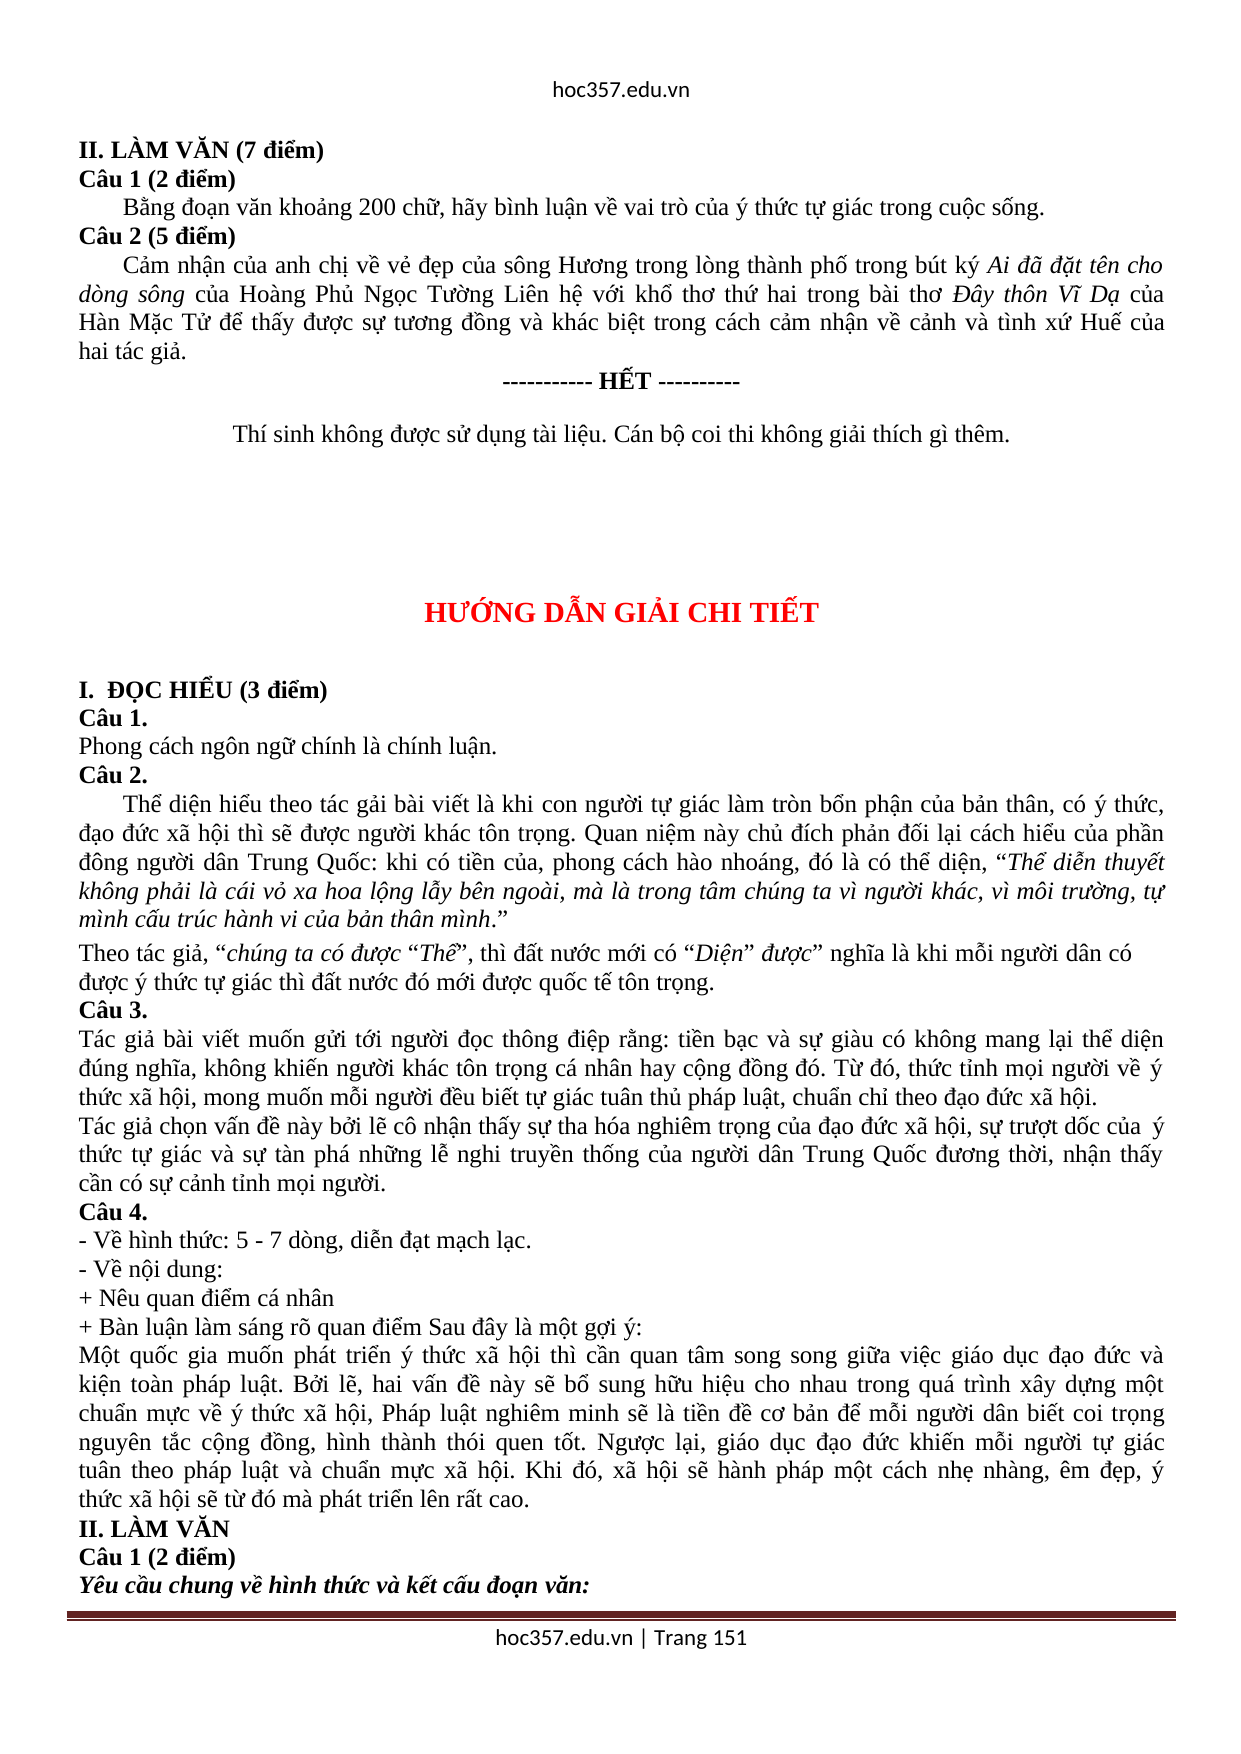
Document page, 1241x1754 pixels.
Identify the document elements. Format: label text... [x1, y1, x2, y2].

text Một quốc gia muốn phát triển ý thức xã hội thì cần quan tâm song song giữa việc giáo dục đạo đức và kiện toàn pháp luật. Bởi lẽ, hai vấn đề này sẽ bổ sung hữu hiệu cho nhau trong quá trình xây dựng một chuẩn mực về ý thức xã hội, Pháp luật nghiêm minh sẽ là tiền đề cơ bản để mỗi người dân biết coi trọng nguyên tắc cộng đồng, hình thành thói quen tốt. Ngược lại, giáo dục đạo đức khiến mỗi người tự giác tuân theo pháp luật và chuẩn mực xã hội. Khi đó, xã hội sẽ hành pháp một cách nhẹ nhàng, êm đẹp, ý thức xã hội sẽ từ đó mà phát triển lên rất cao. [78, 1341, 1165, 1513]
subtitle Câu 2 (5 điểm) [78, 221, 1176, 250]
subtitle Câu 2. [78, 761, 1176, 789]
text + Nêu quan điểm cá nhân [78, 1283, 1176, 1312]
list Về hình thức: 5 - 7 dòng, diễn đạt mạch lạc. [78, 1226, 1176, 1254]
text Theo tác giả, “chúng ta có được “Thể”, thì đất nước mới có “Diện” được” nghĩa là khi mỗi người dân có được ý thức tự giác thì đất nước đó mới được quốc tế tôn trọng. [78, 938, 1176, 996]
subtitle LÀM VĂN Câu 1 (2 điểm) [78, 1514, 259, 1571]
subtitle Yêu cầu chung về hình thức và kết cấu đoạn văn: [78, 1571, 1176, 1600]
subtitle ----------- HẾT ---------- [161, 366, 1081, 394]
text Phong cách ngôn ngữ chính là chính luận. [78, 732, 1176, 761]
subtitle Câu 4. [78, 1197, 1176, 1226]
text Tác giả chọn vấn đề này bởi lẽ cô nhận thấy sự tha hóa nghiêm trọng của đạo đức xã hội, sự trượt dốc của ý thức tự giác và sự tàn phá những lễ nghi truyền thống của người dân Trung Quốc đương thời, nhận thấy cần có sự cảnh tỉnh mọi người. [78, 1111, 1164, 1197]
list ĐỌC HIỂU (3 điểm) Câu 1. [78, 675, 350, 732]
text Tác giả bài viết muốn gửi tới người đọc thông điệp rằng: tiền bạc và sự giàu có không mang lại thể diện đúng nghĩa, không khiến người khác tôn trọng cá nhân hay cộng đồng đó. Từ đó, thức tỉnh mọi người về ý thức xã hội, mong muốn mỗi người đều biết tự giác tuân thủ pháp luật, chuẩn chỉ theo đạo đức xã hội. [78, 1024, 1163, 1111]
list Về nội dung: [78, 1254, 1176, 1283]
text HƯỚNG DẪN GIẢI CHI TIẾT [162, 596, 1081, 629]
text + Bàn luận làm sáng rõ quan điểm Sau đây là một gợi ý: [78, 1312, 1176, 1341]
text Thể diện hiểu theo tác gải bài viết là khi con người tự giác làm tròn bổn phận của bản thân, có ý thức, đạo đức xã hội thì sẽ được người khác tôn trọng. Quan niệm này chủ đích phản đối lại cách hiểu của phần đông người dân Trung Quốc: khi có tiền của, phong cách hào nhoáng, đó là có thể diện, “Thể diễn thuyết không phải là cái vỏ xa hoa lộng lẫy bên ngoài, mà là trong tâm chúng ta vì người khác, vì môi trường, tự mình cấu trúc hành vi của bản thân mình.” [78, 789, 1165, 933]
subtitle II. LÀM VĂN (7 điểm) Câu 1 (2 điểm) [78, 135, 350, 193]
subtitle Câu 3. [78, 996, 1176, 1024]
text Cảm nhận của anh chị về vẻ đẹp của sông Hương trong lòng thành phố trong bút ký Ai đã đặt tên cho dòng sông của Hoàng Phủ Ngọc Tường Liên hệ với khổ thơ thứ hai trong bài thơ Đây thôn Vĩ Dạ của Hàn Mặc Tử để thấy được sự tương đồng và khác biệt trong cách cảm nhận về cảnh và tình xứ Huế của hai tác giả. [78, 250, 1164, 365]
text Thí sinh không được sử dụng tài liệu. Cán bộ coi thi không giải thích gì thêm. [162, 419, 1081, 448]
text Bằng đoạn văn khoảng 200 chữ, hãy bình luận về vai trò của ý thức tự giác trong cuộc sống. [123, 193, 1176, 221]
